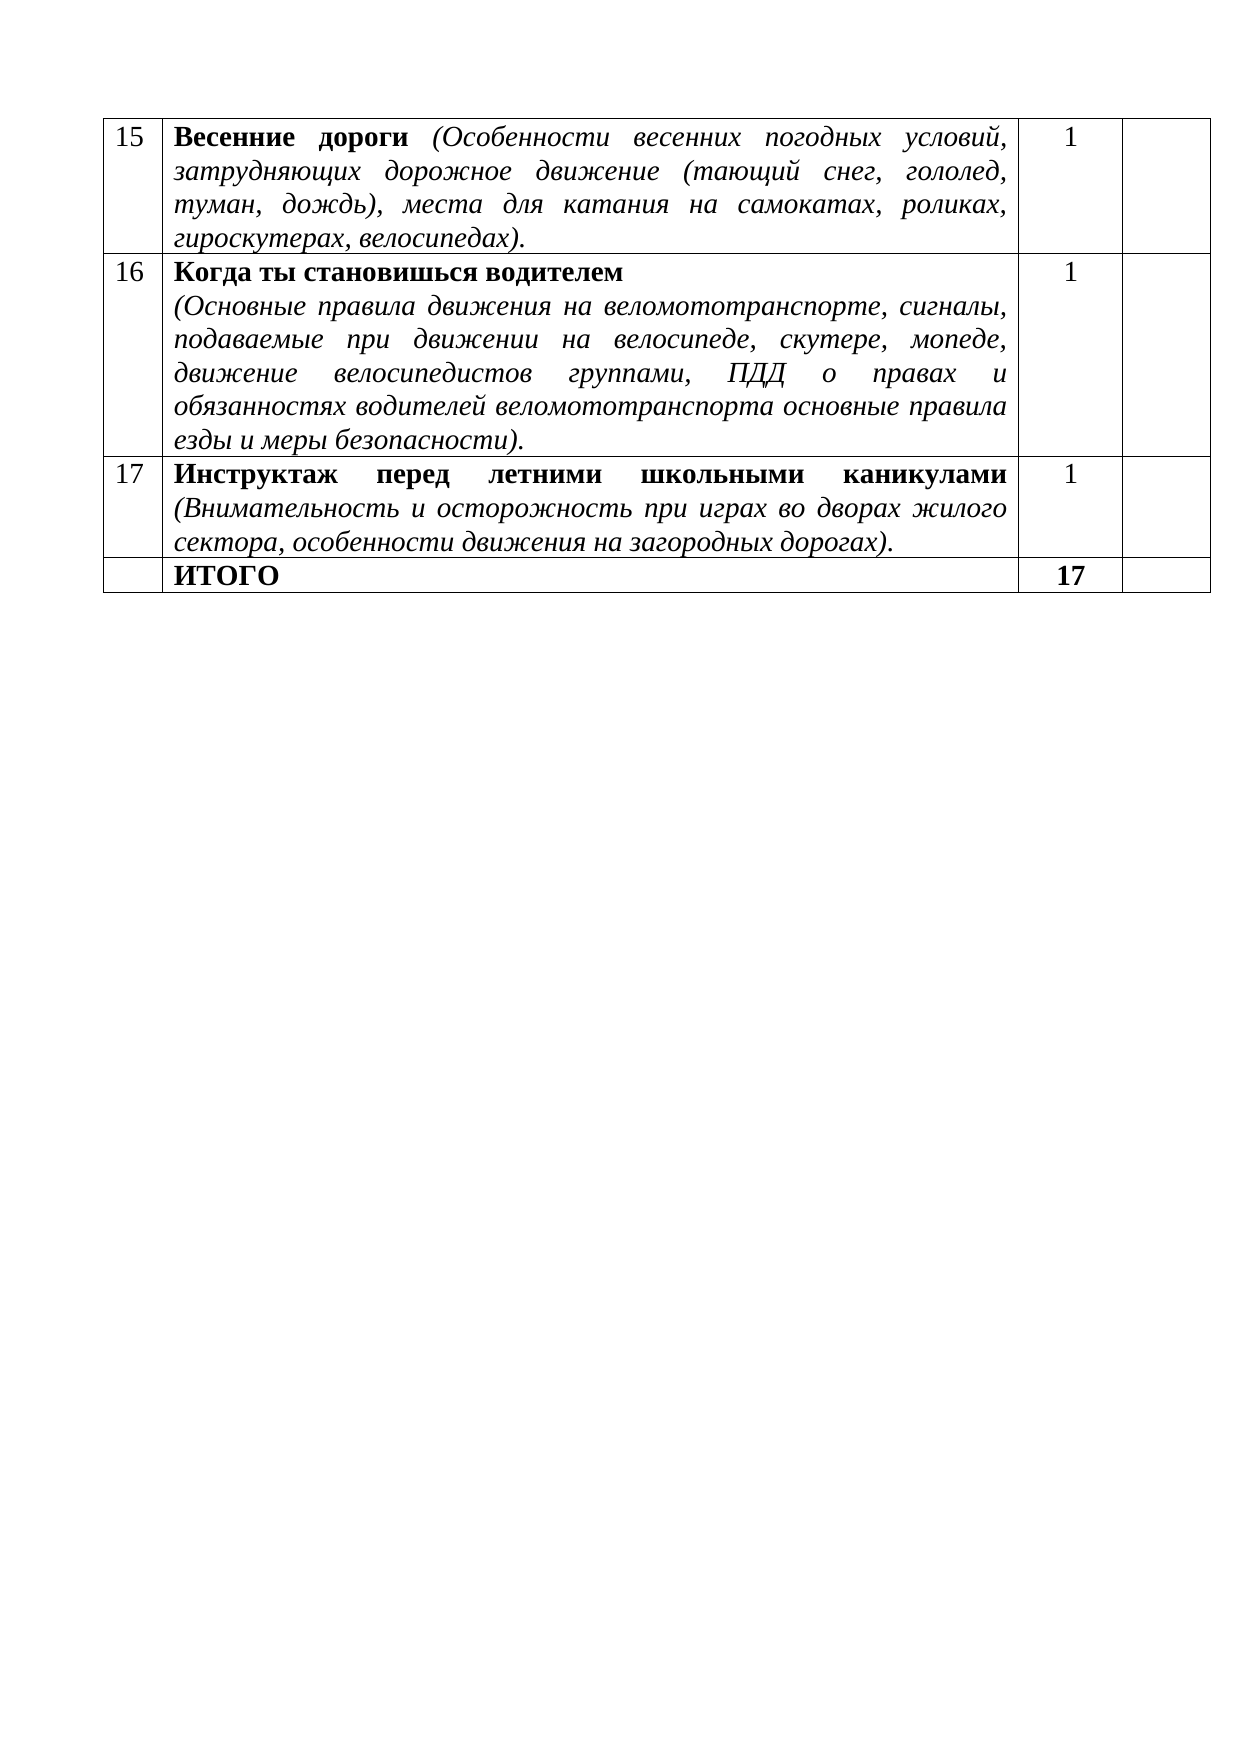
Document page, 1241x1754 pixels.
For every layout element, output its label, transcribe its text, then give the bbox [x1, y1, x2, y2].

table_cell Когда ты становишься водителем (Основные правила движения на веломототранспорте, сигналы, подаваемые при движении на велосипеде, скутере, мопеде, движение велосипедистов группами, ПДД о правах и обязанностях водителей веломототранспорта основные правила езды и меры безопасности). [163, 254, 1018, 456]
table_cell ИТОГО [163, 558, 1018, 592]
table_cell [1123, 119, 1210, 253]
table_cell Весенние дороги (Особенности весенних погодных условий, затрудняющих дорожное движение (тающий снег, гололед, туман, дождь), места для катания на самокатах, роликах, гироскутерах, велосипедах). [163, 119, 1018, 253]
table_cell [104, 558, 162, 592]
table_cell [1123, 558, 1210, 592]
table_cell 1 [1019, 254, 1122, 456]
table_cell 1 [1019, 119, 1122, 253]
table_cell [1123, 457, 1210, 557]
table_cell 1 [1019, 457, 1122, 557]
table_cell 15 [104, 119, 162, 253]
table_cell Инструктаж перед летними школьными каникулами (Внимательность и осторожность при играх во дворах жилого сектора, особенности движения на загородных дорогах). [163, 457, 1018, 557]
table_cell 16 [104, 254, 162, 456]
table_cell 17 [104, 457, 162, 557]
table_cell 17 [1019, 558, 1122, 592]
table_cell [1123, 254, 1210, 456]
